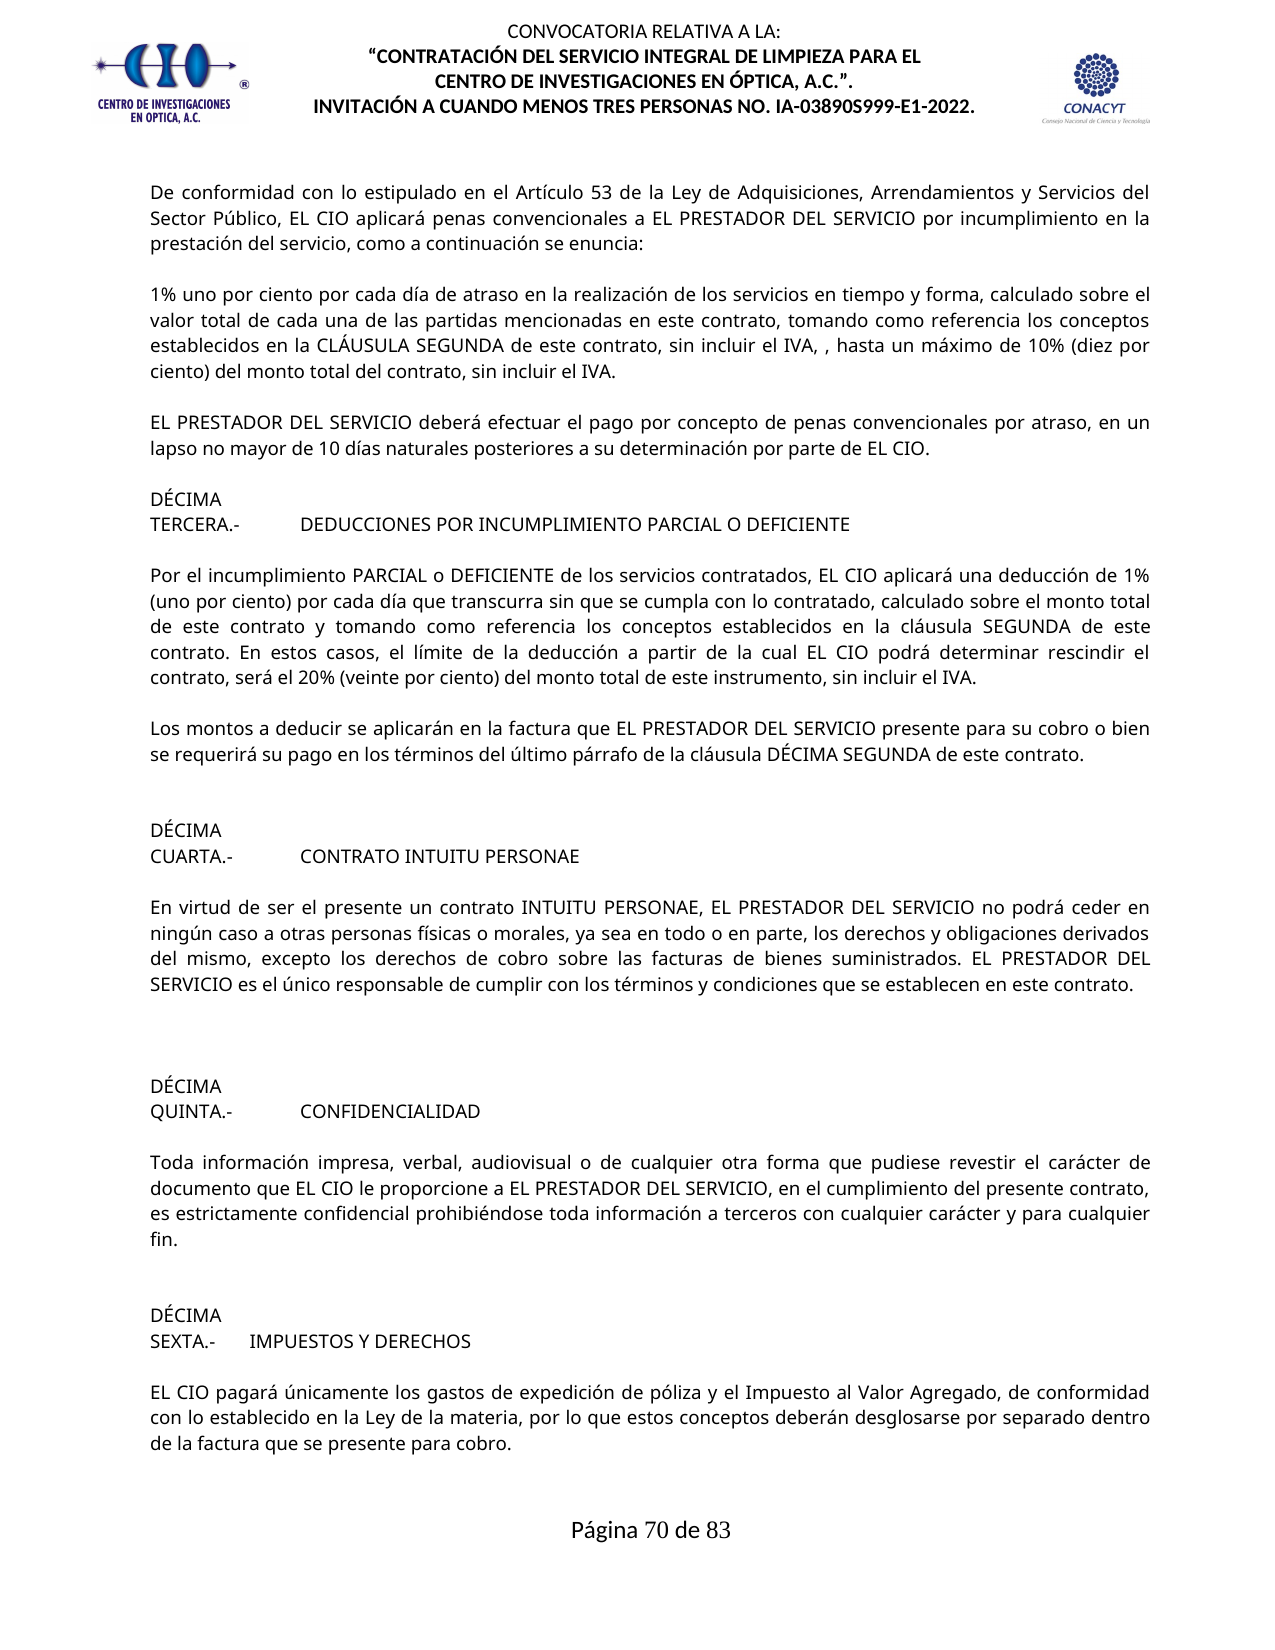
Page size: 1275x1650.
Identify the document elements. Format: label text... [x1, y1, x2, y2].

text Por el incumplimiento PARCIAL o DEFICIENTE de los servicios contratados, EL CIO aplicará una deducción de 1% (uno por ciento) por cada día que transcurra sin que se cumpla con lo contratado, calculado sobre el monto total de este contrato y tomando como referencia los conceptos establecidos en la cláusula SEGUNDA de este contrato. En estos casos, el límite de la deducción a partir de la cual EL CIO podrá determinar rescindir el contrato, será el 20% (veinte por ciento) del monto total de este instrumento, sin incluir el IVA. [150, 562, 1152, 690]
text 1% uno por ciento por cada día de atraso en la realización de los servicios en tiempo y forma, calculado sobre el valor total de cada una de las partidas mencionadas en este contrato, tomando como referencia los conceptos establecidos en la CLÁUSULA SEGUNDA de este contrato, sin incluir el IVA, , hasta un máximo de 10% (diez por ciento) del monto total del contrato, sin incluir el IVA. [150, 282, 1152, 384]
text CUARTA.- CONTRATO INTUITU PERSONAE [150, 843, 1152, 869]
text DÉCIMA [150, 486, 1152, 511]
text En virtud de ser el presente un contrato INTUITU PERSONAE, EL PRESTADOR DEL SERVICIO no podrá ceder en ningún caso a otras personas físicas o morales, ya sea en todo o en parte, los derechos y obligaciones derivados del mismo, excepto los derechos de cobro sobre las facturas de bienes suministrados. EL PRESTADOR DEL SERVICIO es el único responsable de cumplir con los términos y condiciones que se establecen en este contrato. [150, 894, 1152, 996]
text TERCERA.- DEDUCCIONES POR INCUMPLIMIENTO PARCIAL O DEFICIENTE [150, 511, 1152, 537]
text DÉCIMA [150, 1073, 1152, 1098]
text De conformidad con lo estipulado en el Artículo 53 de la Ley de Adquisiciones, Arrendamientos y Servicios del Sector Público, EL CIO aplicará penas convencionales a EL PRESTADOR DEL SERVICIO por incumplimiento en la prestación del servicio, como a continuación se enuncia: [150, 180, 1152, 256]
text Toda información impresa, verbal, audiovisual o de cualquier otra forma que pudiese revestir el carácter de documento que EL CIO le proporcione a EL PRESTADOR DEL SERVICIO, en el cumplimiento del presente contrato, es estrictamente confidencial prohibiéndose toda información a terceros con cualquier carácter y para cualquier fin. [150, 1149, 1152, 1252]
text DÉCIMA [150, 818, 1152, 843]
text EL PRESTADOR DEL SERVICIO deberá efectuar el pago por concepto de penas convencionales por atraso, en un lapso no mayor de 10 días naturales posteriores a su determinación por parte de EL CIO. [150, 409, 1152, 460]
picture [1039, 53, 1151, 124]
picture [91, 42, 250, 124]
text SEXTA.- IMPUESTOS Y DERECHOS [150, 1328, 1152, 1354]
text QUINTA.- CONFIDENCIALIDAD [150, 1098, 1152, 1124]
text DÉCIMA [150, 1303, 1152, 1328]
text EL CIO pagará únicamente los gastos de expedición de póliza y el Impuesto al Valor Agregado, de conformidad con lo establecido en la Ley de la materia, por lo que estos conceptos deberán desglosarse por separado dentro de la factura que se presente para cobro. [150, 1379, 1152, 1456]
text Los montos a deducir se aplicarán en la factura que EL PRESTADOR DEL SERVICIO presente para su cobro o bien se requerirá su pago en los términos del último párrafo de la cláusula DÉCIMA SEGUNDA de este contrato. [150, 716, 1152, 767]
